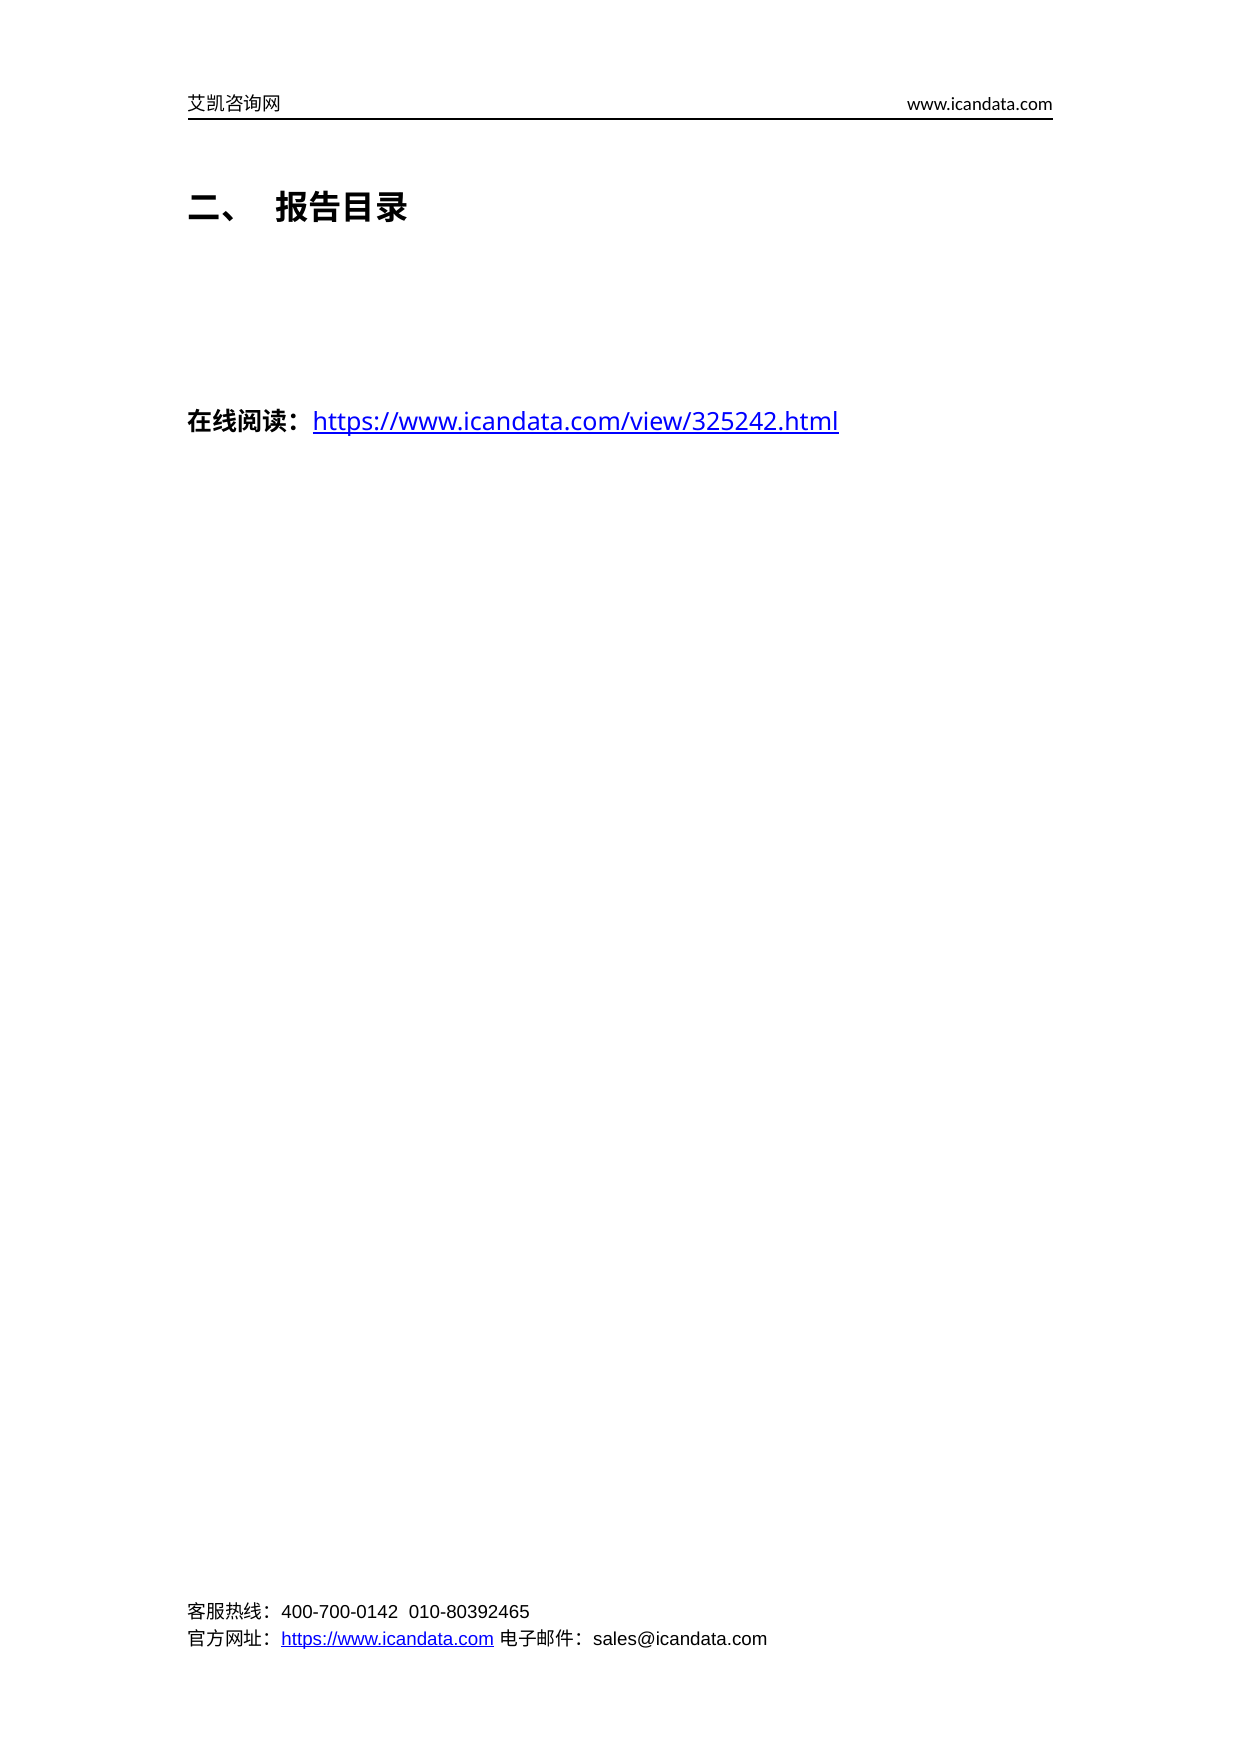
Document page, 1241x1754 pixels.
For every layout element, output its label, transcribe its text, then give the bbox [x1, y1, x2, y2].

subtitle 报告目录 [187, 172, 1053, 237]
text 在线阅读：https://www.icandata.com/view/325242.html [187, 387, 1053, 452]
